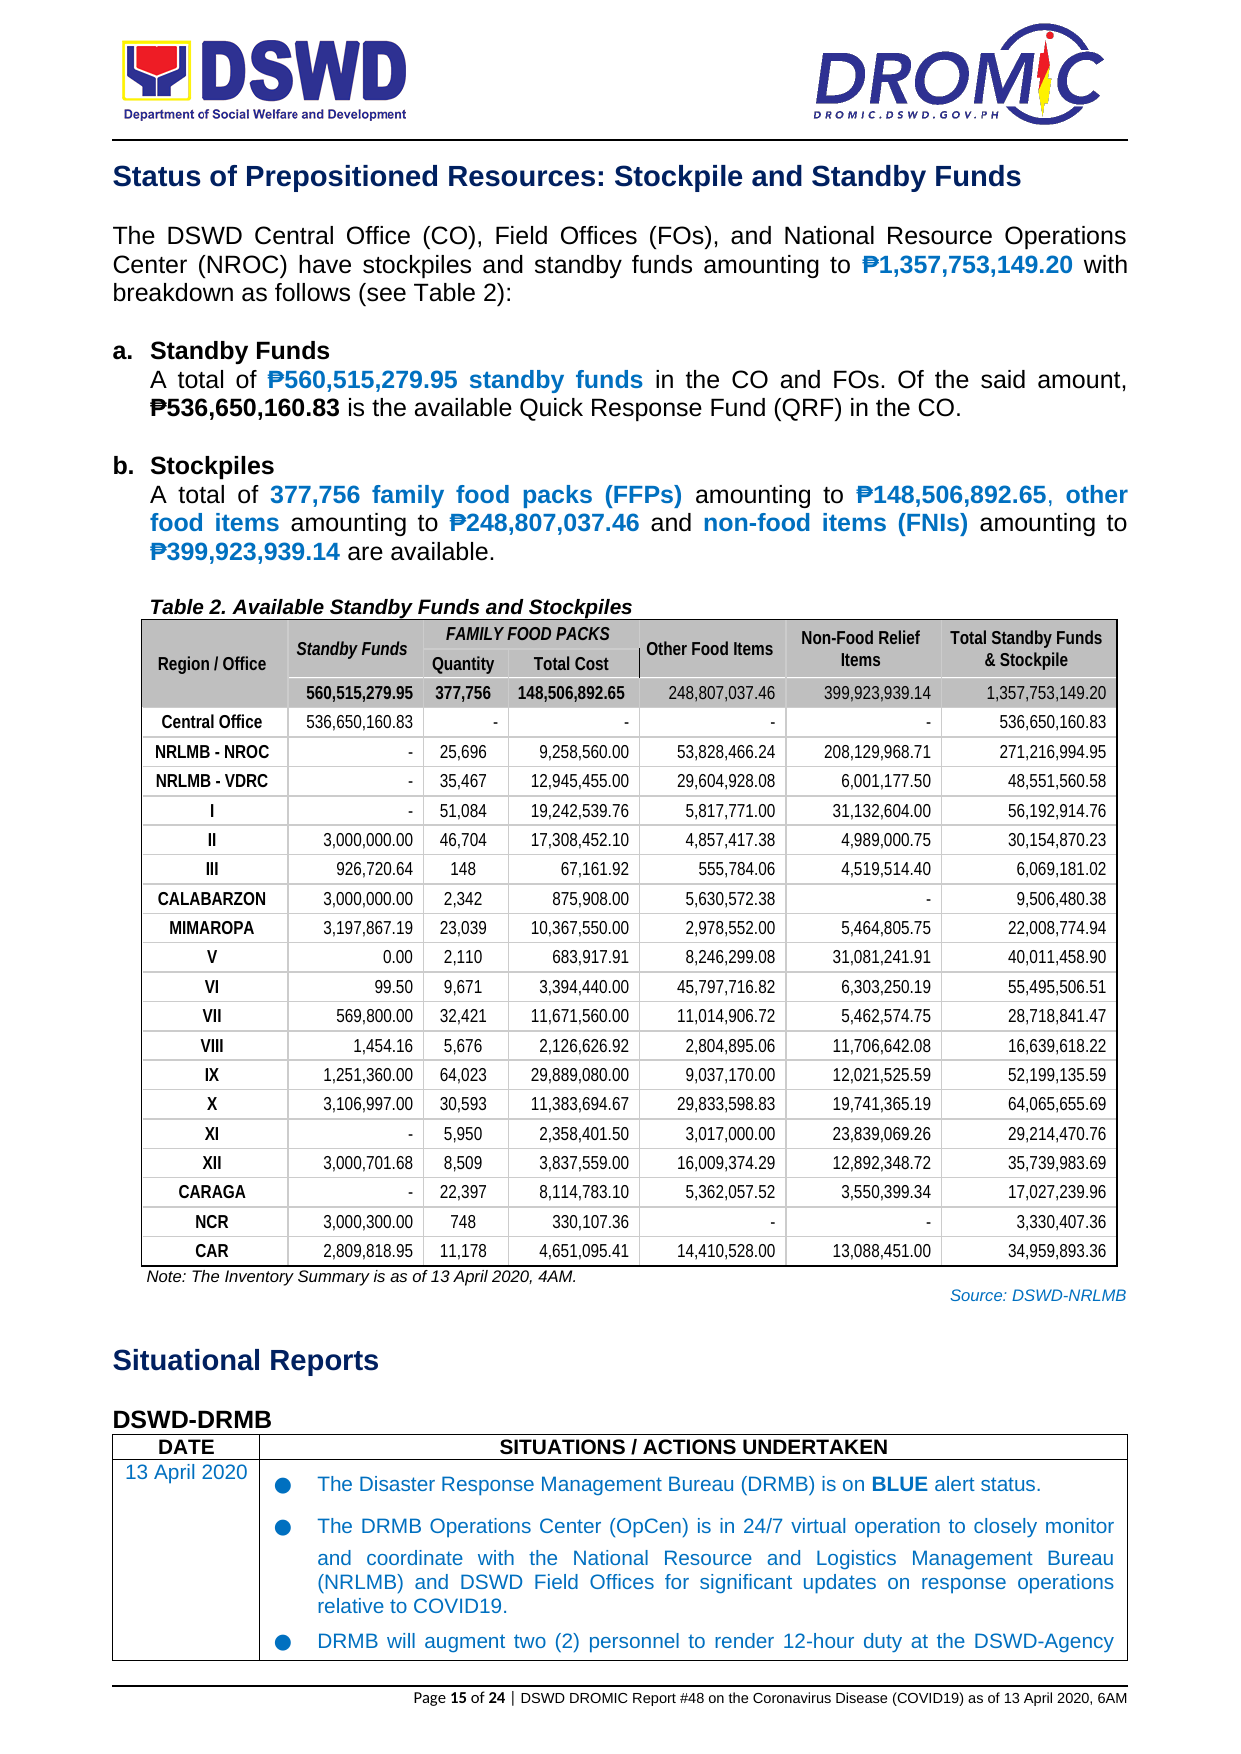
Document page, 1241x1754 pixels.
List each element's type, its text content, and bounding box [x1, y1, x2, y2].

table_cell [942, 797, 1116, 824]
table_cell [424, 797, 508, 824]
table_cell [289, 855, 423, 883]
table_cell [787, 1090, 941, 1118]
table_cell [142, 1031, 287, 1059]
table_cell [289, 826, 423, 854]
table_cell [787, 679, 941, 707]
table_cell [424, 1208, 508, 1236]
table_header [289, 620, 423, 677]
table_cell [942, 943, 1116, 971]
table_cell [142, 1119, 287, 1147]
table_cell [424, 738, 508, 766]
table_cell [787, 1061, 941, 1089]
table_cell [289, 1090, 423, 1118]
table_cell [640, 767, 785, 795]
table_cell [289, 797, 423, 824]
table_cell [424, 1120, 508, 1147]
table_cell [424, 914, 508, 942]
text Situational Reports [112, 1343, 1128, 1377]
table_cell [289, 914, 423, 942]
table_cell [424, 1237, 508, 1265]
text Note: The Inventory Summary is as of 13 April 2020, 4AM. [112, 1266, 1128, 1286]
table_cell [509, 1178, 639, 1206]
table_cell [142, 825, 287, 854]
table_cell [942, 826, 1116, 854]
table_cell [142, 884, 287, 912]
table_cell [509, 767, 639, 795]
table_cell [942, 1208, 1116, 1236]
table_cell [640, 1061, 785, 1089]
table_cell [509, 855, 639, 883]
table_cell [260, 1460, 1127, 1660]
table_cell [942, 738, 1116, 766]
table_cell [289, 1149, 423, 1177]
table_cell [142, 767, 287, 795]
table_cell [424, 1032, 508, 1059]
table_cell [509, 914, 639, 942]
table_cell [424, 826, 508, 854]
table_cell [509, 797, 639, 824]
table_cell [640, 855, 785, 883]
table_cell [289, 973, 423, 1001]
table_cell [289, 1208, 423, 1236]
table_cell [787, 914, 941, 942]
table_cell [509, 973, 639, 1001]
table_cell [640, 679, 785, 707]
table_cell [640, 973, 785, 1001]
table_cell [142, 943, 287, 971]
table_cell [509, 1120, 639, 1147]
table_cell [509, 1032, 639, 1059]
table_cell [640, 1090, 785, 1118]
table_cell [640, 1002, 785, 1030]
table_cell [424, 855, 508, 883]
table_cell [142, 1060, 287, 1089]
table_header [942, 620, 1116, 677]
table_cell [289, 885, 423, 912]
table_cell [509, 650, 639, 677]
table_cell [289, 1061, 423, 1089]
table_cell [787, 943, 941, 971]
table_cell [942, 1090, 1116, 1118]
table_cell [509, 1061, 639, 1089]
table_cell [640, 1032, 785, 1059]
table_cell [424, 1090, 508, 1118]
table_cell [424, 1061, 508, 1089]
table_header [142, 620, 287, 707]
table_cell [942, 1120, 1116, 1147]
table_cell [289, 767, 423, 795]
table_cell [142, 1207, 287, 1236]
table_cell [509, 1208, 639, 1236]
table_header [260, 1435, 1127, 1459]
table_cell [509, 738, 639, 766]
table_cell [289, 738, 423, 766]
picture [781, 23, 1133, 125]
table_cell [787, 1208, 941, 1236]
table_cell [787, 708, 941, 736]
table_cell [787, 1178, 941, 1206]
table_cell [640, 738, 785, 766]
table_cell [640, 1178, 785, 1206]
text Status of Prepositioned Resources: Stockpile and Standby Funds [112, 159, 1128, 192]
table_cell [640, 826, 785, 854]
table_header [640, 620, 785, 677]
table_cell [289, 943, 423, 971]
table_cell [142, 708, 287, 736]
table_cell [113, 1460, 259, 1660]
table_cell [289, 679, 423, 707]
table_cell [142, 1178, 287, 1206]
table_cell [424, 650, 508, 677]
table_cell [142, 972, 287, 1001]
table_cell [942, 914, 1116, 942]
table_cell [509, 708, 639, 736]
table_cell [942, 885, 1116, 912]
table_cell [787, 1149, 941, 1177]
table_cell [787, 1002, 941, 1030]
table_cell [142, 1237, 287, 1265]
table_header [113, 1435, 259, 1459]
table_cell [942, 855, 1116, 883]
list Stockpiles [112, 451, 1128, 480]
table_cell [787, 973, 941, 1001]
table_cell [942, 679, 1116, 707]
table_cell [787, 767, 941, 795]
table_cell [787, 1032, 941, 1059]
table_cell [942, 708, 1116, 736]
text Table 2. Available Standby Funds and Stockpiles [112, 595, 1128, 619]
text A total of ₱560,515,279.95 standby funds in the CO and FOs. Of the said amount, ₱536,650,160.83 is the available Quick Response Fund (QRF) in the CO. [150, 365, 1128, 422]
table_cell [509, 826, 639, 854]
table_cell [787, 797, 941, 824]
text DSWD-DRMB [112, 1405, 1128, 1434]
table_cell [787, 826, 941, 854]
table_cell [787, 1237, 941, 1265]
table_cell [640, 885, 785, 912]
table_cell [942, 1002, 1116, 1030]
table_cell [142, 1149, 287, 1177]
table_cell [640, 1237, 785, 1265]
picture [112, 37, 417, 125]
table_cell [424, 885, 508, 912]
text The DSWD Central Office (CO), Field Offices (FOs), and National Resource Operations Center (NROC) have stockpiles and standby funds amounting to ₱1,357,753,149.20 with breakdown as follows (see Table 2): [112, 221, 1128, 307]
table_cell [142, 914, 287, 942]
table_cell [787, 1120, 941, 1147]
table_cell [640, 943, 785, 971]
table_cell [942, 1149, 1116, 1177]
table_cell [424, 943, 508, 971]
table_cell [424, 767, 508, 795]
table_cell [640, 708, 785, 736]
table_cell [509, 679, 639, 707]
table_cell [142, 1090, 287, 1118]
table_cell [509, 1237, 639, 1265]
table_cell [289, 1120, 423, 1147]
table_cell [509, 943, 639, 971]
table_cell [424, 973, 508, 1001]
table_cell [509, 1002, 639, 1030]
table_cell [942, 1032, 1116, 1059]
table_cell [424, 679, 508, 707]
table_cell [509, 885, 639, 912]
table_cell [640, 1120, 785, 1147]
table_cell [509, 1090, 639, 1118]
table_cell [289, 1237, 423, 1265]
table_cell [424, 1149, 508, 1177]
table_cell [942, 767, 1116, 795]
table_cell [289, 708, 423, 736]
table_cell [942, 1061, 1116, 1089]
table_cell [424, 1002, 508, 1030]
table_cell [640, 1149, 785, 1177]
text A total of 377,756 family food packs (FFPs) amounting to ₱148,506,892.65, other food items amounting to ₱248,807,037.46 and non-food items (FNIs) amounting to ₱399,923,939.14 are available. [150, 480, 1128, 566]
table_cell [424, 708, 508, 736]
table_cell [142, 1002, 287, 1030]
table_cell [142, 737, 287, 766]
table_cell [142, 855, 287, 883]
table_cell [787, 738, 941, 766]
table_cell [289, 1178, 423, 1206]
list Standby Funds [112, 336, 1128, 365]
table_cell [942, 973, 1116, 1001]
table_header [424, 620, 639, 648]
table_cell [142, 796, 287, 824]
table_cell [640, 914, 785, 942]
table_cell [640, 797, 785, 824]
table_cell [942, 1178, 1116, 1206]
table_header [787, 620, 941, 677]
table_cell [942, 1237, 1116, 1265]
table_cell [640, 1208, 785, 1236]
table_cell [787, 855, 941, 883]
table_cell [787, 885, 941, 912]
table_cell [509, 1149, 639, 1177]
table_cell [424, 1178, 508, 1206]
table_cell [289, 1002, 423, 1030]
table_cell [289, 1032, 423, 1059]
text Source: DSWD-NRLMB [112, 1286, 1128, 1305]
